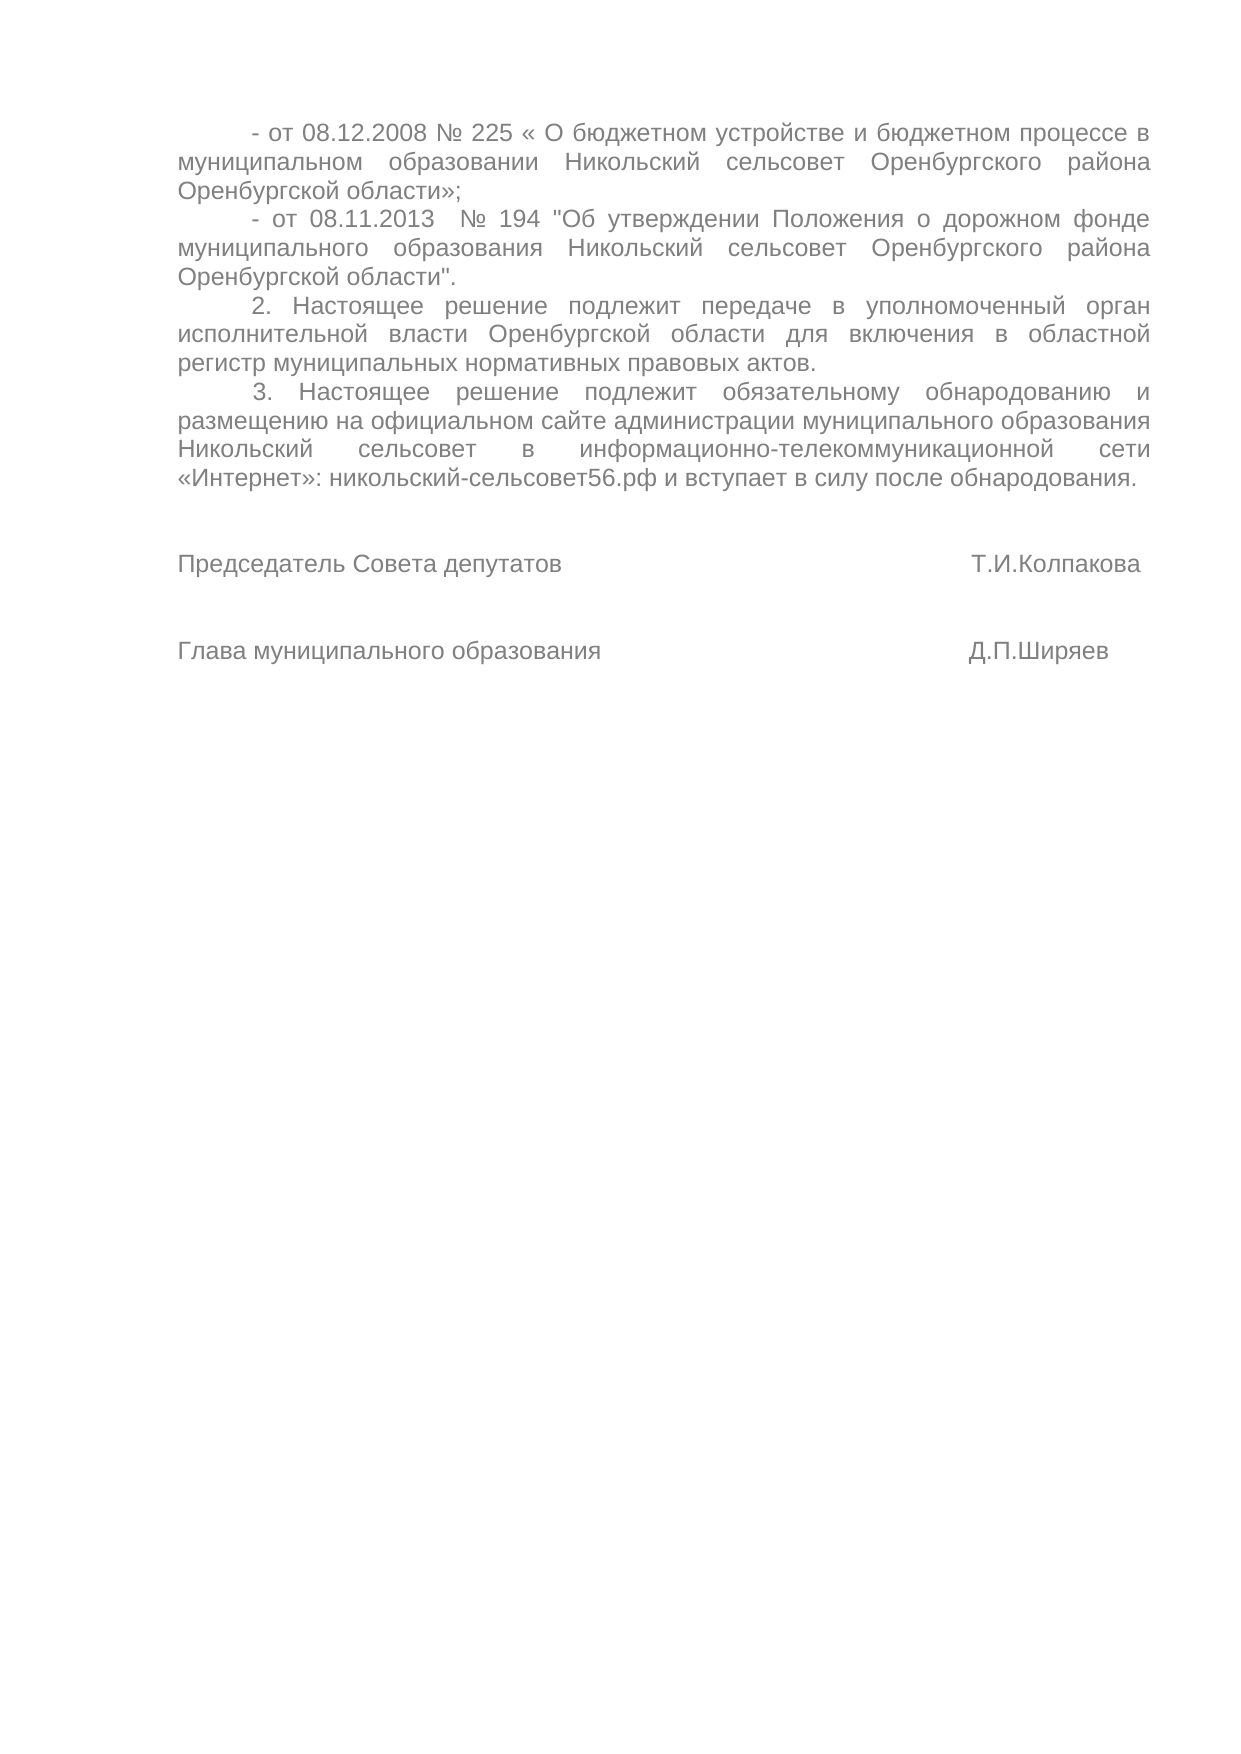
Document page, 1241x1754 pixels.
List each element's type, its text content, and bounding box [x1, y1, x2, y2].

text Председатель Совета депутатов Т.И.Колпакова [177, 549, 1152, 578]
text Глава муниципального образования Д.П.Ширяев [177, 636, 1152, 664]
text - от 08.11.2013 № 194 "Об утверждении Положения о дорожном фонде муниципального образования Никольский сельсовет Оренбургского района Оренбургской области". [177, 204, 1152, 291]
text 2. Настоящее решение подлежит передаче в уполномоченный орган исполнительной власти Оренбургской области для включения в областной регистр муниципальных нормативных правовых актов. [177, 291, 1152, 377]
text - от 08.12.2008 № 225 « О бюджетном устройстве и бюджетном процессе в муниципальном образовании Никольский сельсовет Оренбургского района Оренбургской области»; [177, 118, 1152, 204]
text 3. Настоящее решение подлежит обязательному обнародованию и размещению на официальном сайте администрации муниципального образования Никольский сельсовет в информационно-телекоммуникационной сети «Интернет»: никольский-сельсовет56.рф и вступает в силу после обнародования. [177, 377, 1152, 492]
